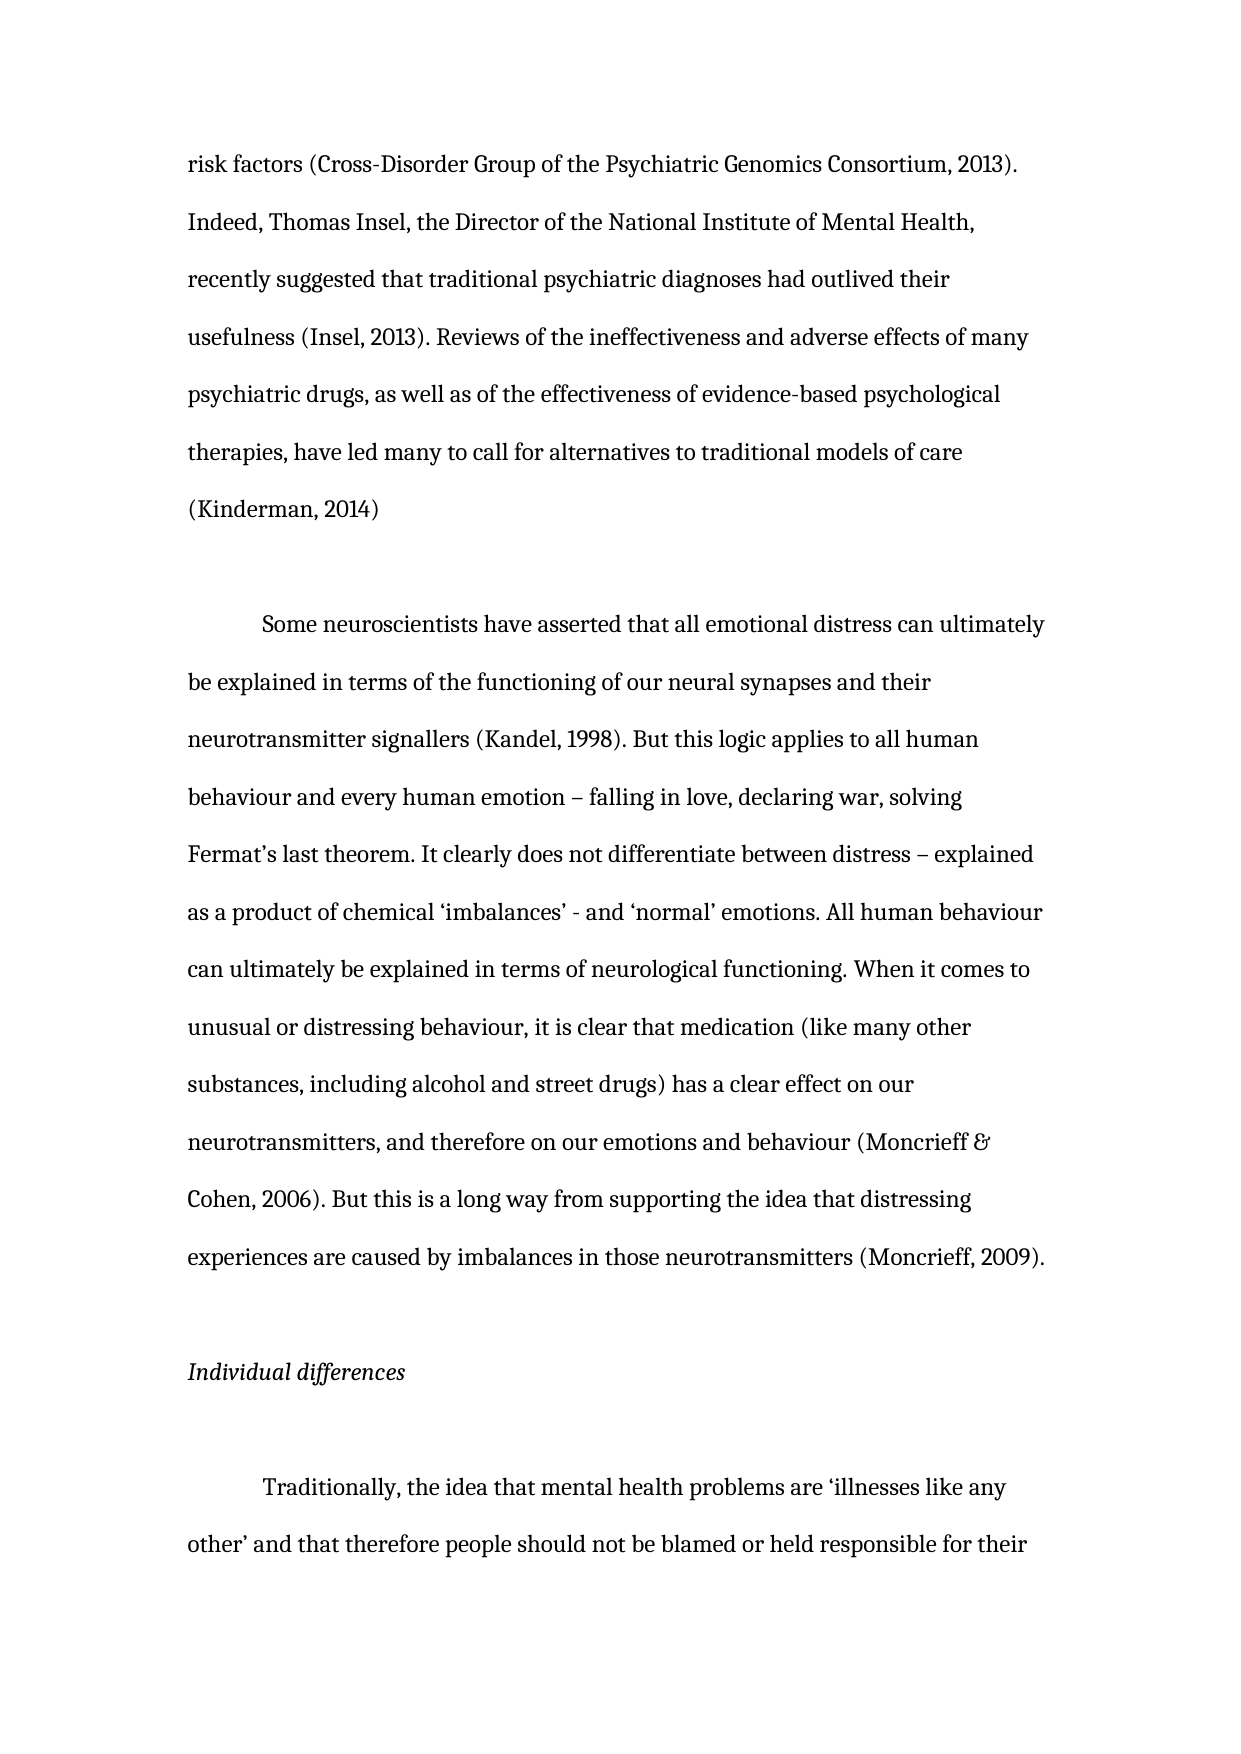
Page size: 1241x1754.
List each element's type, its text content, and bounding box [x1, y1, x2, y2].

text Individual differences [187, 1357, 1053, 1386]
text Some neuroscientists have asserted that all emotional distress can ultimately be explained in terms of the functioning of our neural synapses and their neurotransmitter signallers (Kandel, 1998). But this logic applies to all human behaviour and every human emotion – falling in love, declaring war, solving Fermat’s last theorem. It clearly does not differentiate between distress – explained as a product of chemical ‘imbalances’ - and ‘normal’ emotions. All human behaviour can ultimately be explained in terms of neurological functioning. When it comes to unusual or distressing behaviour, it is clear that medication (like many other substances, including alcohol and street drugs) has a clear effect on our neurotransmitters, and therefore on our emotions and behaviour (Moncrieff & Cohen, 2006). But this is a long way from supporting the idea that distressing experiences are caused by imbalances in those neurotransmitters (Moncrieff, 2009). [187, 610, 1053, 1271]
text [187, 150, 1053, 524]
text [187, 1472, 1053, 1559]
